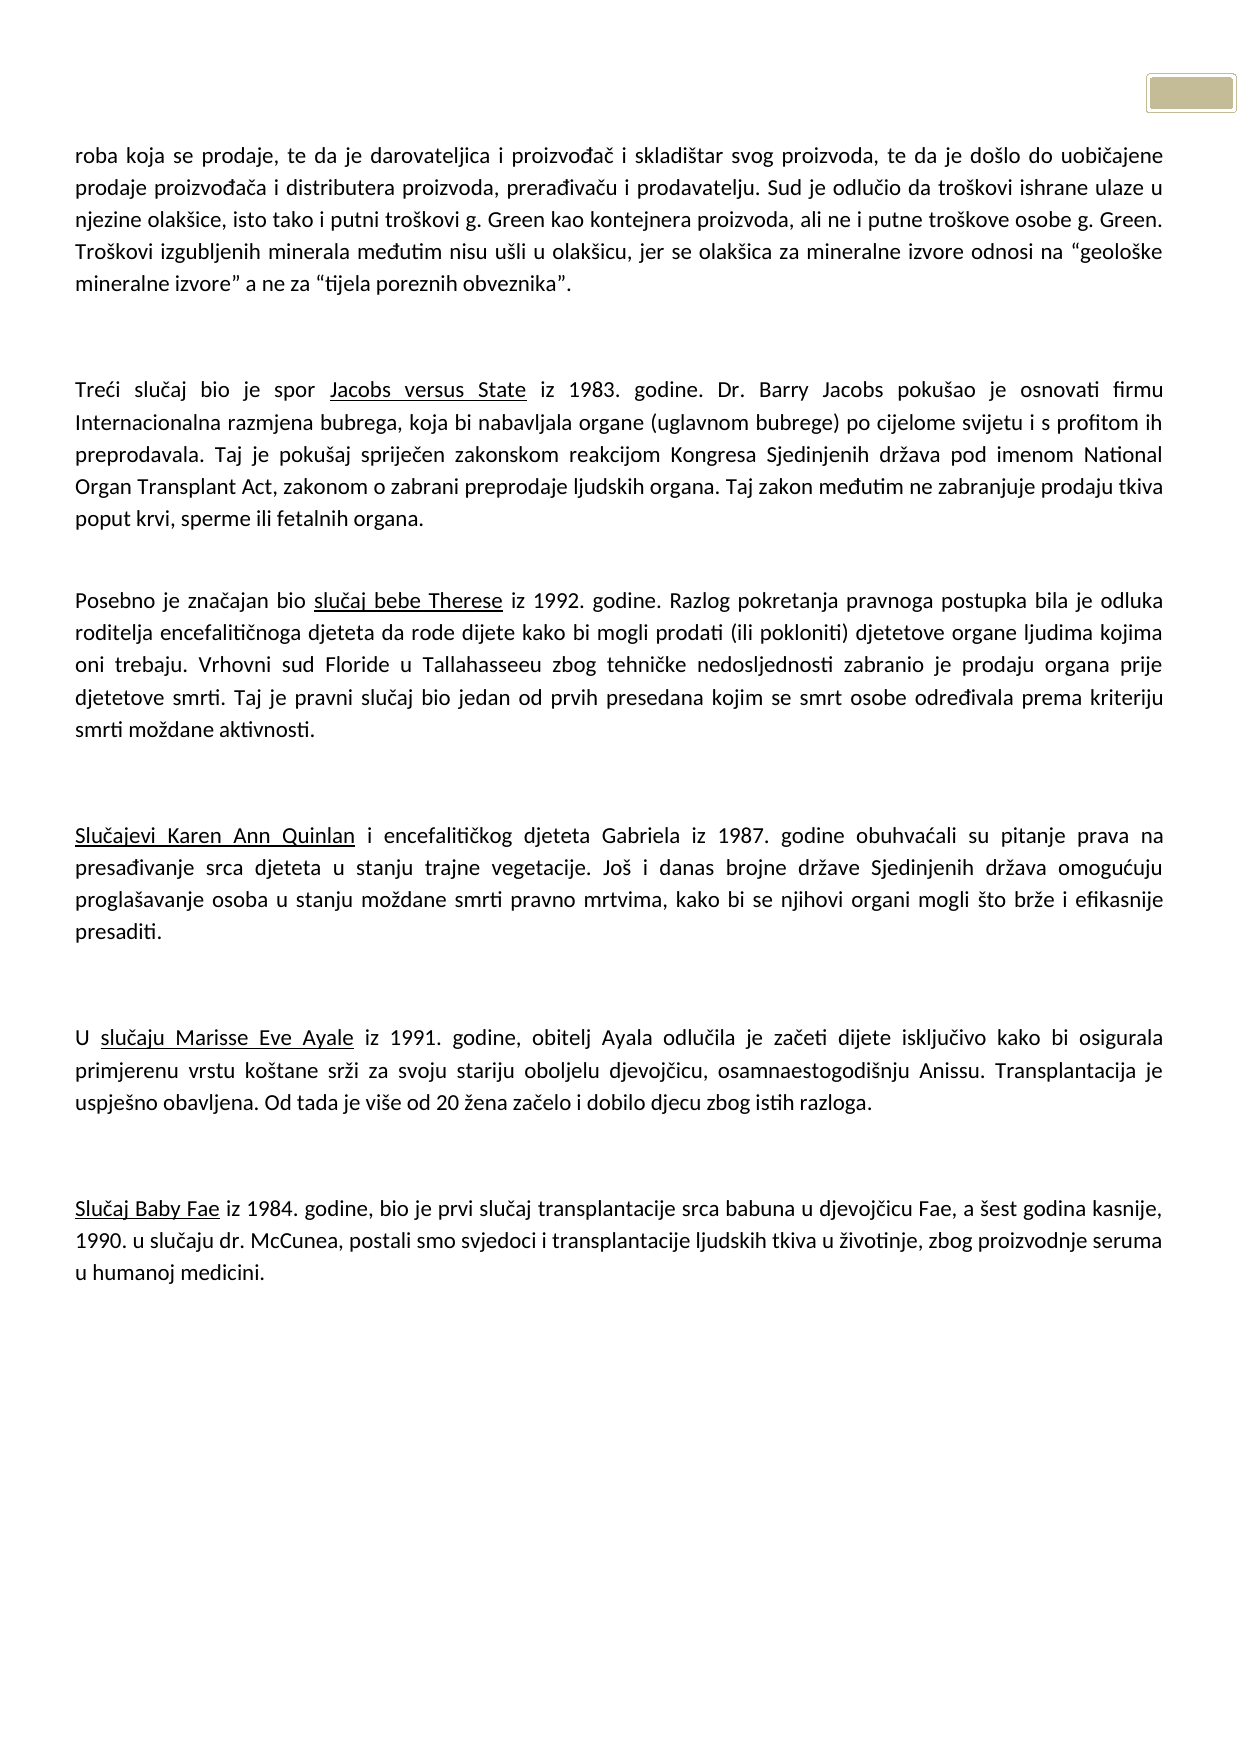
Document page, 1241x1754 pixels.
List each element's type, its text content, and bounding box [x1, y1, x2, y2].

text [75, 141, 1165, 298]
text Slučajevi Karen Ann Quinlan i encefalitičkog djeteta Gabriela iz 1987. godine obuhvaćali su pitanje prava na presađivanje srca djeteta u stanju trajne vegetacije. Još i danas brojne države Sjedinjenih država omogućuju proglašavanje osoba u stanju moždane smrti pravno mrtvima, kako bi se njihovi organi mogli što brže i efikasnije presaditi. [75, 821, 1165, 946]
text Posebno je značajan bio slučaj bebe Therese iz 1992. godine. Razlog pokretanja pravnoga postupka bila je odluka roditelja encefalitičnoga djeteta da rode dijete kako bi mogli prodati (ili pokloniti) djetetove organe ljudima kojima oni trebaju. Vrhovni sud Floride u Tallahasseeu zbog tehničke nedosljednosti zabranio je prodaju organa prije djetetove smrti. Taj je pravni slučaj bio jedan od prvih presedana kojim se smrt osobe određivala prema kriteriju smrti moždane aktivnosti. [75, 586, 1165, 743]
text Treći slučaj bio je spor Jacobs versus State iz 1983. godine. Dr. Barry Jacobs pokušao je osnovati firmu Internacionalna razmjena bubrega, koja bi nabavljala organe (uglavnom bubrege) po cijelome svijetu i s profitom ih preprodavala. Taj je pokušaj spriječen zakonskom reakcijom Kongresa Sjedinjenih država pod imenom National Organ Transplant Act, zakonom o zabrani preprodaje ljudskih organa. Taj zakon međutim ne zabranjuje prodaju tkiva poput krvi, sperme ili fetalnih organa. [75, 376, 1165, 532]
text Slučaj Baby Fae iz 1984. godine, bio je prvi slučaj transplantacije srca babuna u djevojčicu Fae, a šest godina kasnije, 1990. u slučaju dr. McCunea, postali smo svjedoci i transplantacije ljudskih tkiva u životinje, zbog proizvodnje seruma u humanoj medicini. [75, 1194, 1165, 1286]
text U slučaju Marisse Eve Ayale iz 1991. godine, obitelj Ayala odlučila je začeti dijete isključivo kako bi osigurala primjerenu vrstu koštane srži za svoju stariju oboljelu djevojčicu, osamnaestogodišnju Anissu. Transplantacija je uspješno obavljena. Od tada je više od 20 žena začelo i dobilo djecu zbog istih razloga. [75, 1023, 1165, 1116]
